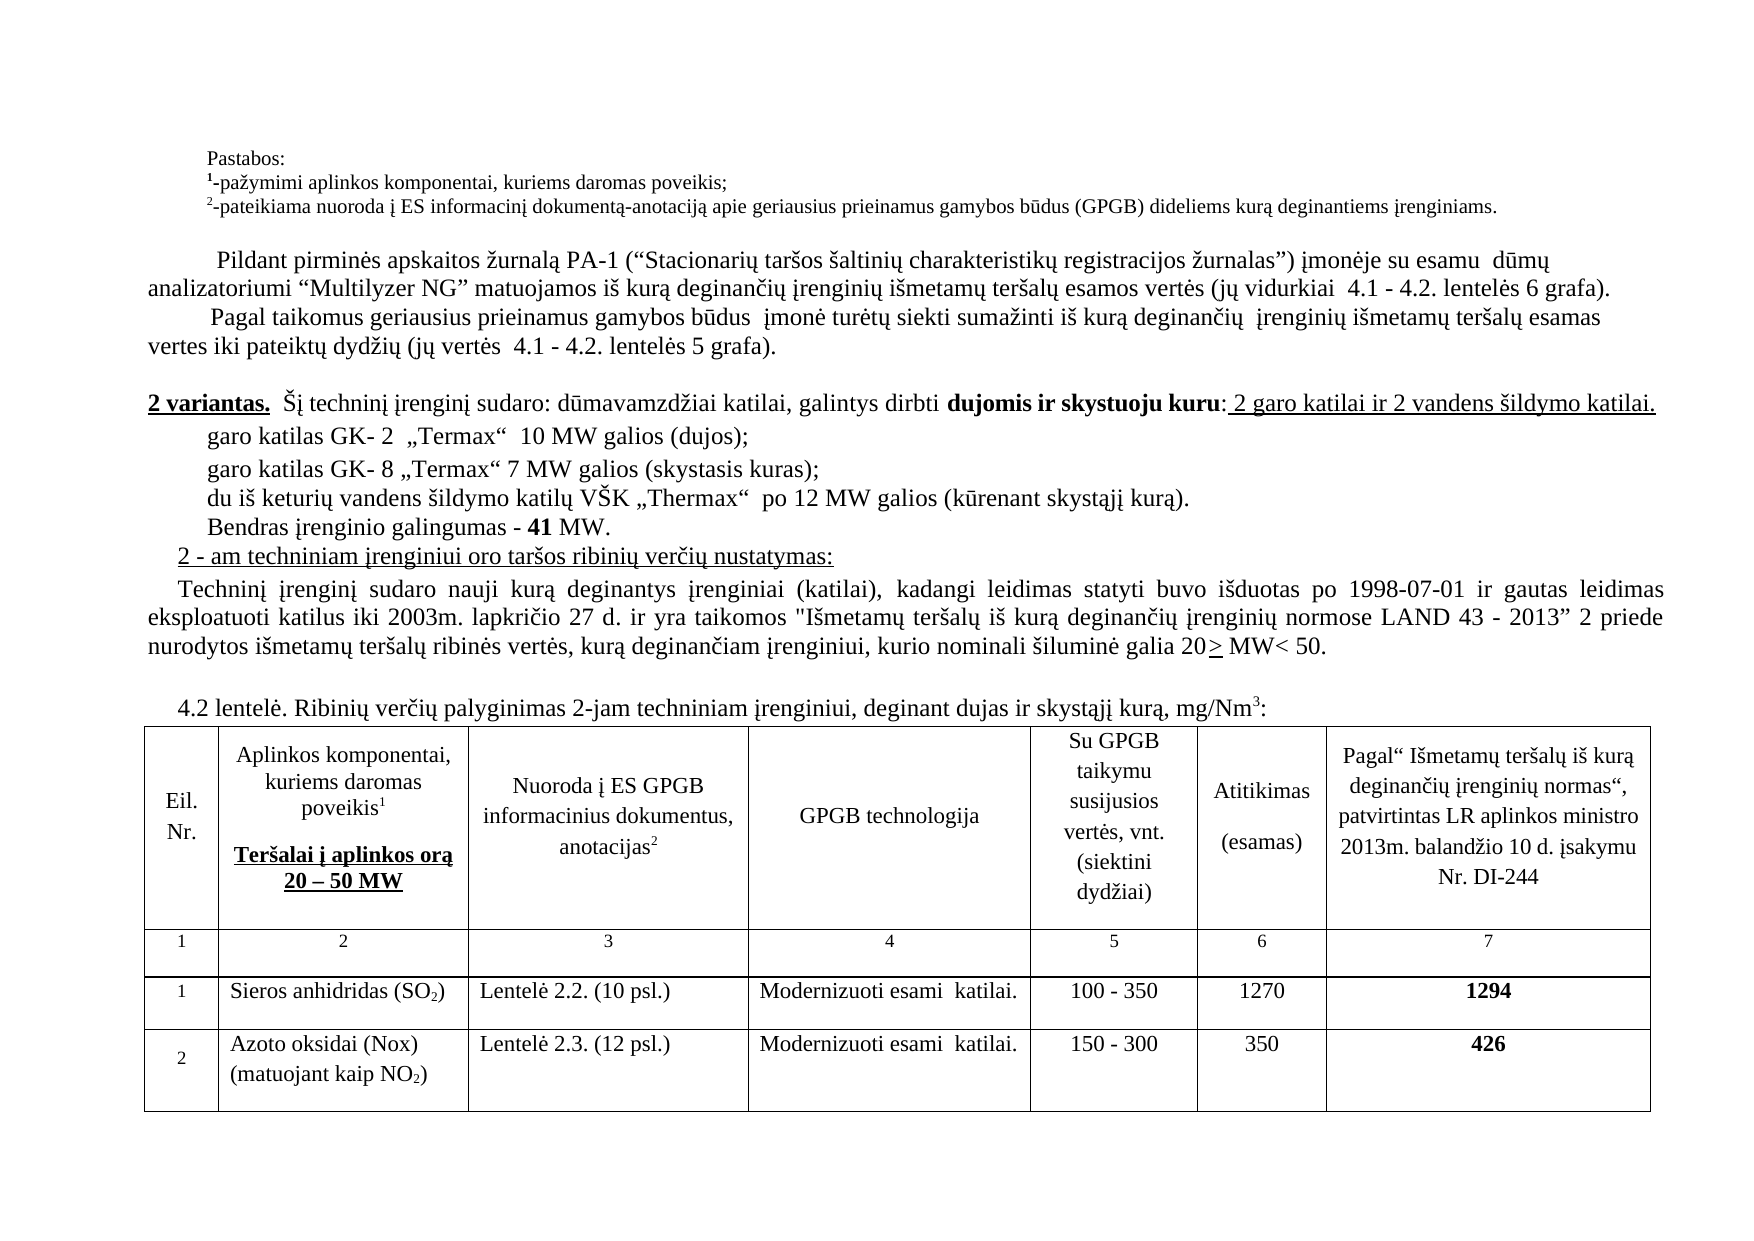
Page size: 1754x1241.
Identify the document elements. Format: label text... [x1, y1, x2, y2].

text garo katilas GK- 8 „Termax“ 7 MW galios (skystasis kuras); [148, 454, 1665, 483]
table_cell 5 [1031, 930, 1197, 976]
text Pastabos: [207, 146, 1665, 170]
table_cell 1270 [1198, 978, 1326, 1028]
table_header Pagal“ Išmetamų teršalų iš kurą deginančių įrenginių normas“, patvirtintas LR aplinkos ministro 2013m. balandžio 10 d. įsakymu Nr. DI-244 [1327, 727, 1650, 929]
text 1-pažymimi aplinkos komponentai, kuriems daromas poveikis; [207, 170, 1665, 194]
table_header Su GPGB taikymu susijusios vertės, vnt. (siektini dydžiai) [1031, 727, 1197, 929]
text Pagal taikomus geriausius prieinamus gamybos būdus įmonė turėtų siekti sumažinti iš kurą deginančių įrenginių išmetamų teršalų esamas vertes iki pateiktų dydžių (jų vertės 4.1 - 4.2. lentelės 5 grafa). [148, 302, 1665, 360]
text 4.2 lentelė. Ribinių verčių palyginimas 2-jam techniniam įrenginiui, deginant dujas ir skystąjį kurą, mg/Nm3: [148, 693, 1665, 722]
text Techninį įrenginį sudaro nauji kurą deginantys įrenginiai (katilai), kadangi leidimas statyti buvo išduotas po 1998-07-01 ir gautas leidimas eksploatuoti katilus iki 2003m. lapkričio 27 d. ir yra taikomos "Išmetamų teršalų iš kurą deginančių įrenginių normose LAND 43 - 2013” 2 priede nurodytos išmetamų teršalų ribinės vertės, kurą deginančiam įrenginiui, kurio nominali šiluminė galia 20> MW< 50. [148, 574, 1665, 660]
table_cell 4 [749, 930, 1030, 976]
text garo katilas GK- 2 „Termax“ 10 MW galios (dujos); [148, 421, 1665, 450]
table_cell Lentelė 2.3. (12 psl.) [469, 1030, 748, 1111]
table_cell 3 [469, 930, 748, 976]
text Pildant pirminės apskaitos žurnalą PA-1 (“Stacionarių taršos šaltinių charakteristikų registracijos žurnalas”) įmonėje su esamu dūmų analizatoriumi “Multilyzer NG” matuojamos iš kurą deginančių įrenginių išmetamų teršalų esamos vertės (jų vidurkiai 4.1 - 4.2. lentelės 6 grafa). [148, 245, 1665, 302]
text du iš keturių vandens šildymo katilų VŠK „Thermax“ po 12 MW galios (kūrenant skystąjį kurą). [148, 483, 1665, 512]
text 2 variantas. Šį techninį įrenginį sudaro: dūmavamzdžiai katilai, galintys dirbti dujomis ir skystuoju kuru: 2 garo katilai ir 2 vandens šildymo katilai. [148, 388, 1665, 417]
table_cell 350 [1198, 1030, 1326, 1111]
table_cell 1 [145, 930, 218, 976]
table_cell 7 [1327, 930, 1650, 976]
table_cell Lentelė 2.2. (10 psl.) [469, 978, 748, 1028]
table_header Nuoroda į ES GPGB informacinius dokumentus, anotacijas2 [469, 727, 748, 929]
text 2 - am techniniam įrenginiui oro taršos ribinių verčių nustatymas: [148, 541, 1665, 569]
table_cell 1 [145, 978, 218, 1028]
table_cell 1294 [1327, 978, 1650, 1028]
table_cell 150 - 300 [1031, 1030, 1197, 1111]
table_header Atitikimas (esamas) [1198, 727, 1326, 929]
table_header GPGB technologija [749, 727, 1030, 929]
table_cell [749, 1030, 1030, 1111]
text 2-pateikiama nuoroda į ES informacinį dokumentą-anotaciją apie geriausius prieinamus gamybos būdus (GPGB) dideliems kurą deginantiems įrenginiams. [207, 194, 1665, 218]
table_cell 100 - 350 [1031, 978, 1197, 1028]
table_header Aplinkos komponentai, kuriems daromas poveikis1 Teršalai į aplinkos orą 20 – 50 MW [219, 727, 468, 929]
table_cell 2 [145, 1030, 218, 1111]
table_header Eil. Nr. [145, 727, 218, 929]
table_cell Azoto oksidai (Nox) (matuojant kaip NO2) [219, 1030, 468, 1111]
table_cell 6 [1198, 930, 1326, 976]
table_cell Sieros anhidridas (SO2) [219, 978, 468, 1028]
table_cell 2 [219, 930, 468, 976]
text Bendras įrenginio galingumas - 41 MW. [148, 512, 1665, 541]
table_cell Modernizuoti esami katilai. [749, 978, 1030, 1028]
table_cell 426 [1327, 1030, 1650, 1111]
